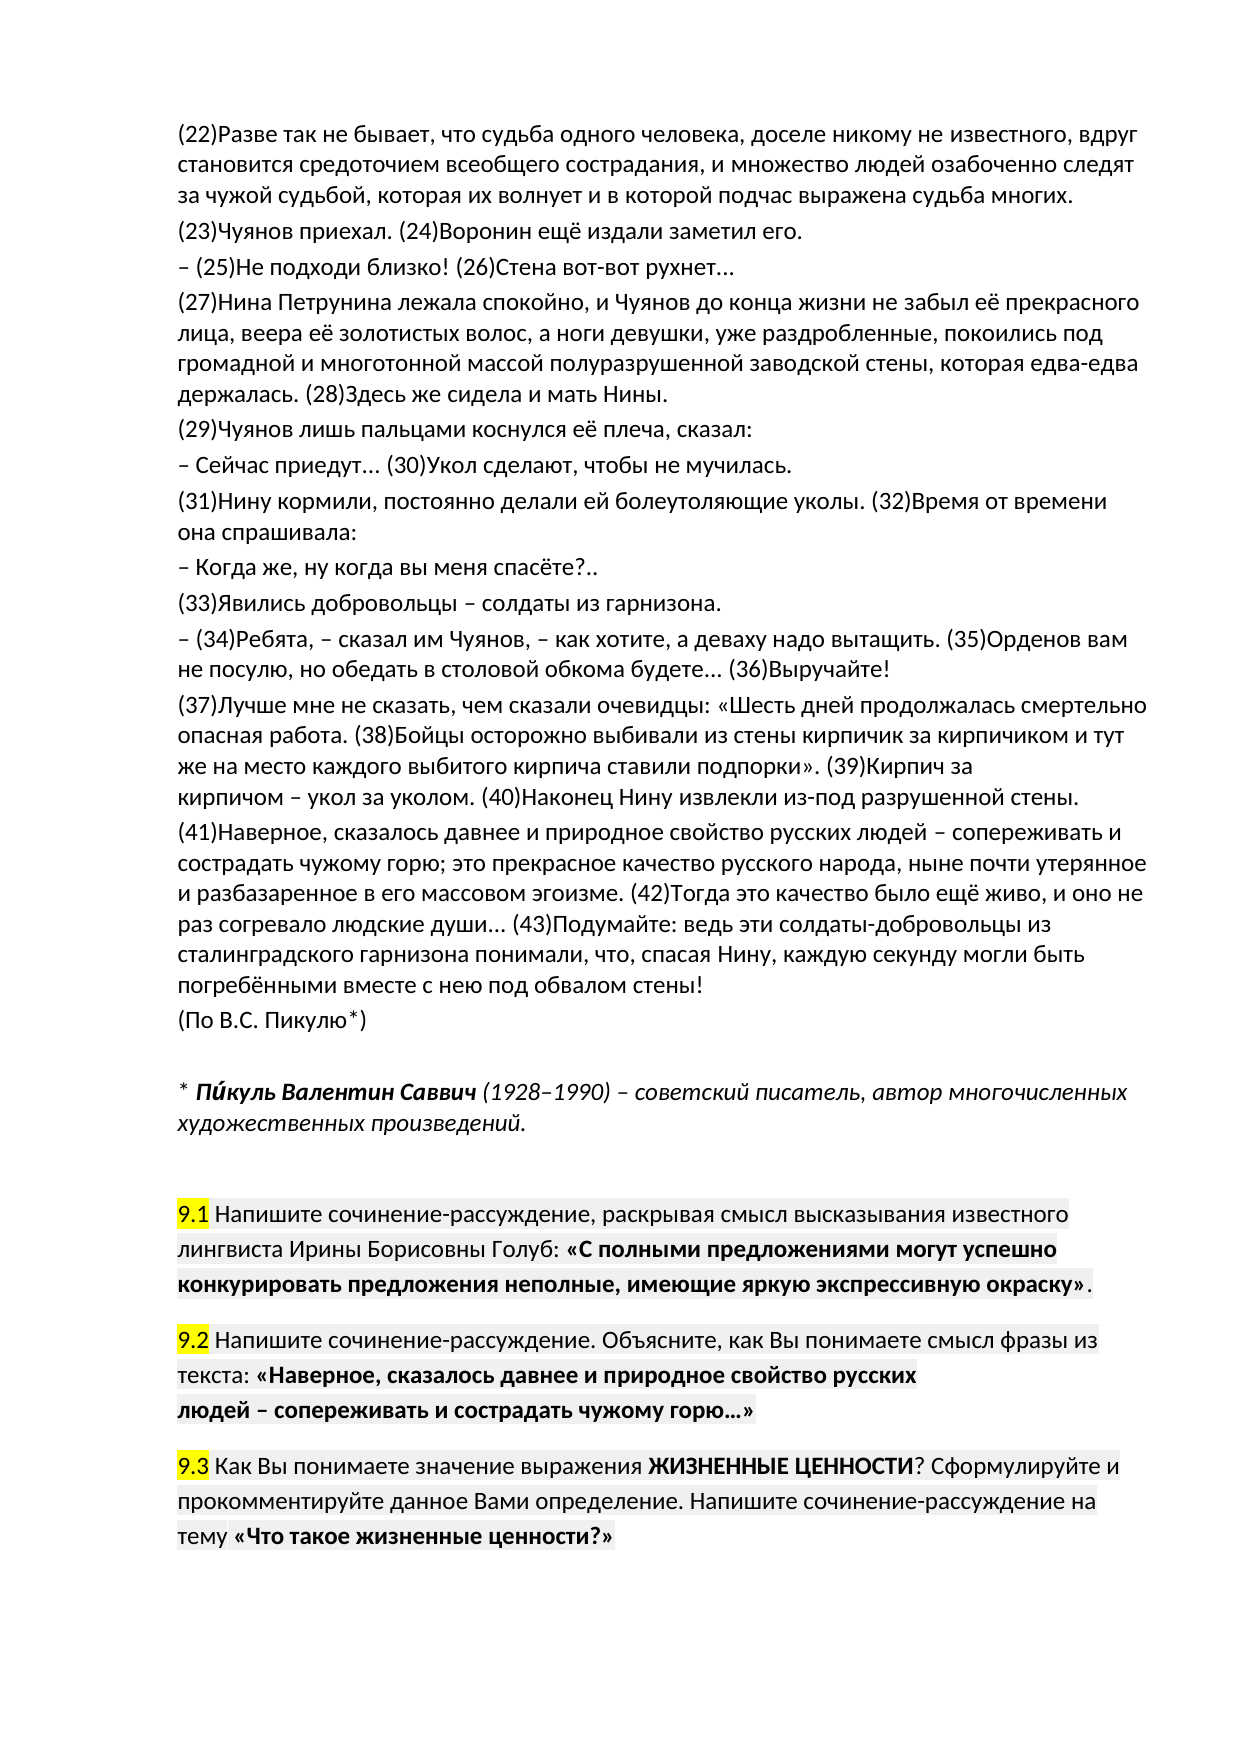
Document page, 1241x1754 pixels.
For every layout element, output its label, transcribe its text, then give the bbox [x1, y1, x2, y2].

text 9.2 Напишите сочинение-рассуждение. Объясните, как Вы понимаете смысл фразы из текста: «Наверное, сказалось давнее и природное свойство русских людей – сопереживать и сострадать чужому горю…» [177, 1324, 1152, 1424]
text (31)Нину кормили, постоянно делали ей болеутоляющие уколы. (32)Время от времени она спрашивала: [177, 485, 1152, 546]
text (41)Наверное, сказалось давнее и природное свойство русских людей – сопереживать и сострадать чужому горю; это прекрасное качество русского народа, ныне почти утерянное и разбазаренное в его массовом эгоизме. (42)Тогда это качество было ещё живо, и оно не раз согревало людские души... (43)Подумайте: ведь эти солдаты-добровольцы из сталинградского гарнизона понимали, что, спасая Нину, каждую секунду могли быть погребёнными вместе с нею под обвалом стены! [177, 816, 1152, 999]
text * Пи́куль Валентин Саввич (1928–1990) – советский писатель, автор многочисленных художественных произведений. [177, 1076, 1152, 1137]
text 9.1 Напишите сочинение-рассуждение, раскрывая смысл высказывания известного лингвиста Ирины Борисовны Голуб: «С полными предложениями могут успешно конкурировать предложения неполные, имеющие яркую экспрессивную окраску». [177, 1198, 1152, 1299]
text – (25)Не подходи близко! (26)Стена вот-вот рухнет... [177, 251, 1152, 281]
text (По В.С. Пикулю*) [177, 1005, 1152, 1035]
text (22)Разве так не бывает, что судьба одного человека, доселе никому не известного, вдруг становится средоточием всеобщего сострадания, и множество людей озабоченно следят за чужой судьбой, которая их волнует и в которой подчас выражена судьба многих. [177, 118, 1152, 210]
text 9.3 Как Вы понимаете значение выражения ЖИЗНЕННЫЕ ЦЕННОСТИ? Сформулируйте и прокомментируйте данное Вами определение. Напишите сочинение-рассуждение на тему «Что такое жизненные ценности?» [177, 1450, 1152, 1550]
text (29)Чуянов лишь пальцами коснулся её плеча, сказал: [177, 414, 1152, 444]
text – Когда же, ну когда вы меня спасёте?.. [177, 551, 1152, 582]
text (37)Лучше мне не сказать, чем сказали очевидцы: «Шесть дней продолжалась смертельно опасная работа. (38)Бойцы осторожно выбивали из стены кирпичик за кирпичиком и тут же на место каждого выбитого кирпича ставили подпорки». (39)Кирпич за кирпичом – укол за уколом. (40)Наконец Нину извлекли из-под разрушенной стены. [177, 689, 1152, 811]
text (23)Чуянов приехал. (24)Воронин ещё издали заметил его. [177, 215, 1152, 245]
text (27)Нина Петрунина лежала спокойно, и Чуянов до конца жизни не забыл её прекрасного лица, веера её золотистых волос, а ноги девушки, уже раздробленные, покоились под громадной и многотонной массой полуразрушенной заводской стены, которая едва-едва держалась. (28)Здесь же сидела и мать Нины. [177, 286, 1152, 408]
text – (34)Ребята, – сказал им Чуянов, – как хотите, а деваху надо вытащить. (35)Орденов вам не посулю, но обедать в столовой обкома будете... (36)Выручайте! [177, 623, 1152, 684]
text (33)Явились добровольцы – солдаты из гарнизона. [177, 587, 1152, 618]
text – Сейчас приедут... (30)Укол сделают, чтобы не мучилась. [177, 449, 1152, 480]
